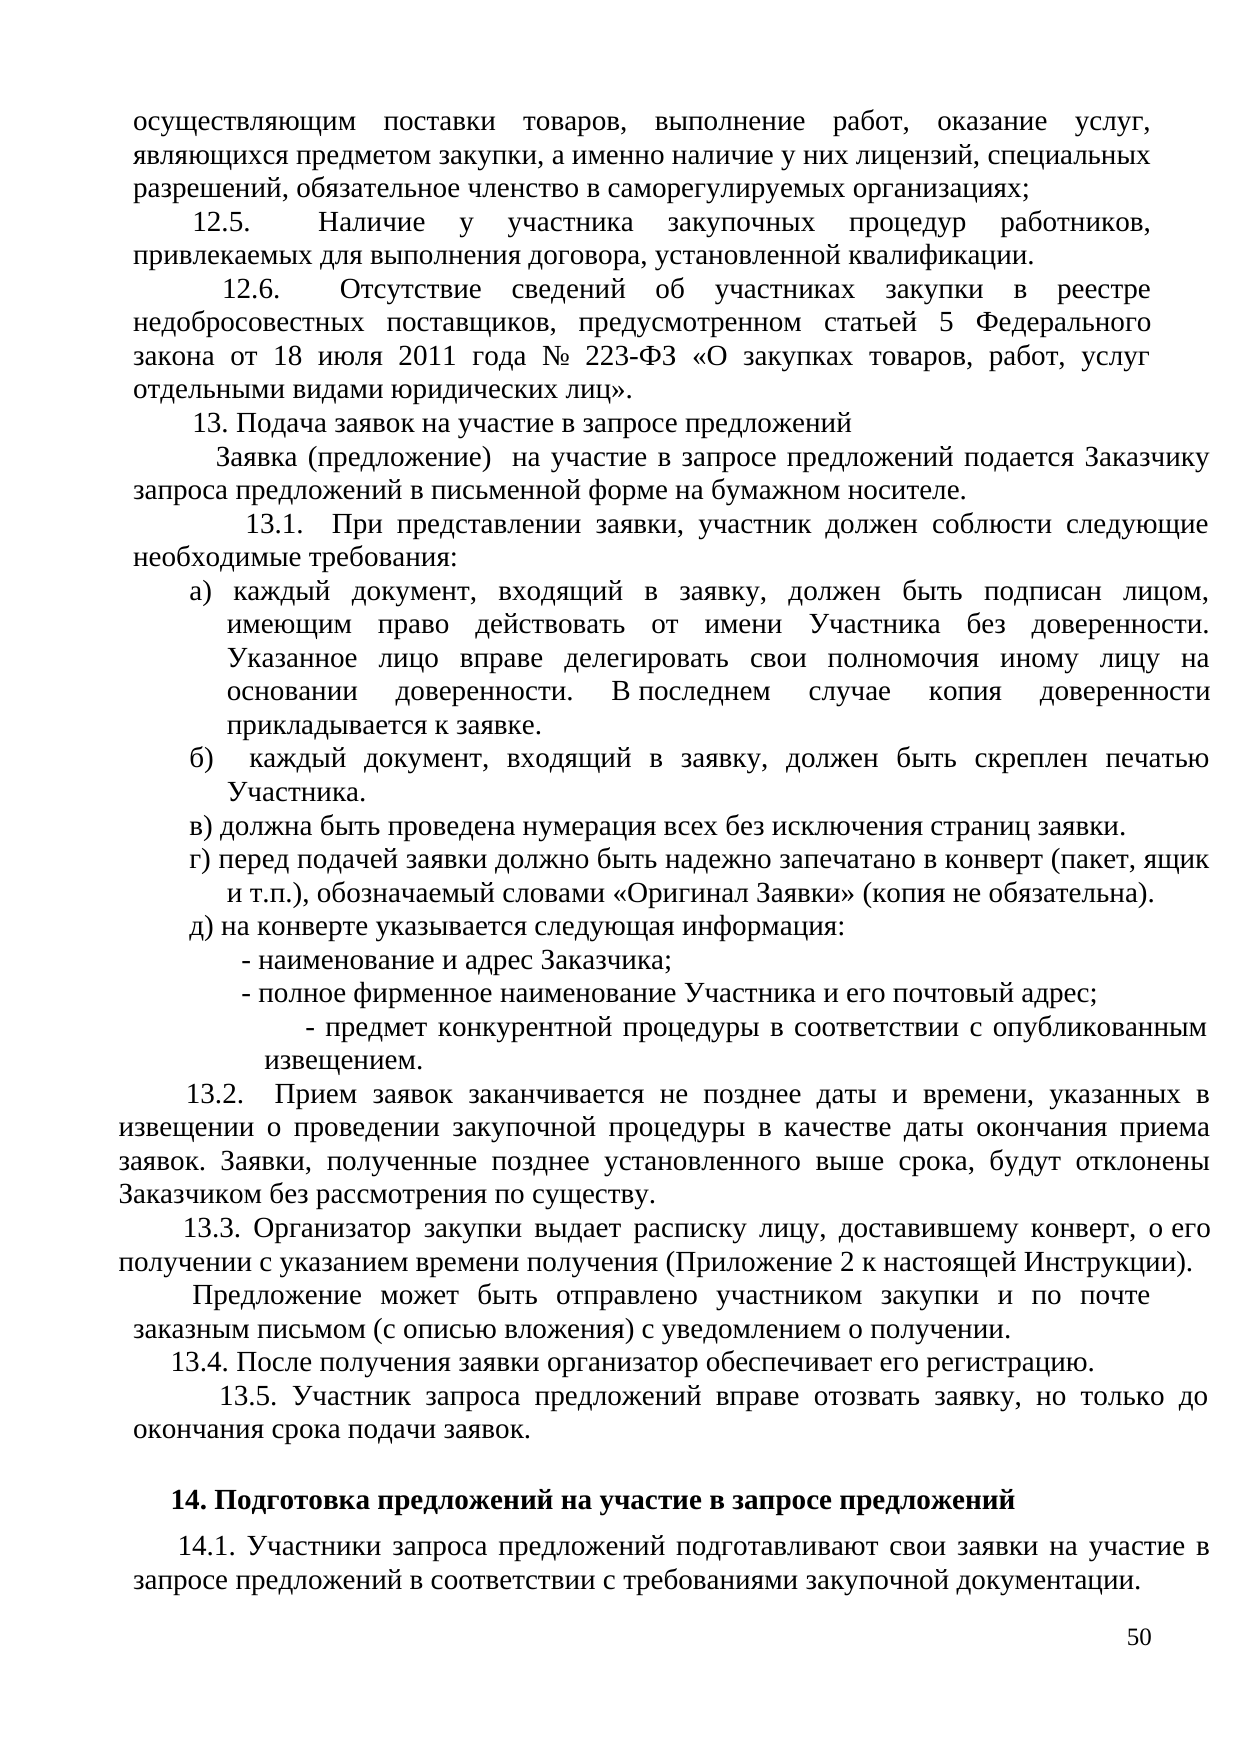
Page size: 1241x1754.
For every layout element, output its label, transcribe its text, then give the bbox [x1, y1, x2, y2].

text 12.5. Наличие у участника закупочных процедур работников, привлекаемых для выполнения договора, установленной квалификации. [133, 204, 1152, 271]
text 13.5. Участник запроса предложений вправе отозвать заявку, но только до окончания срока подачи заявок. [133, 1378, 1211, 1445]
text - предмет конкурентной процедуры в соответствии с опубликованным извещением. [77, 1009, 1211, 1076]
text г) перед подачей заявки должно быть надежно запечатано в конверт (пакет, ящик и т.п.), обозначаемый словами «Оригинал Заявки» (копия не обязательна). [189, 841, 1211, 908]
text 13. Подача заявок на участие в запросе предложений [133, 405, 1152, 439]
text д) на конверте указывается следующая информация: [189, 908, 1211, 942]
text 13.4. После получения заявки организатор обеспечивает его регистрацию. [118, 1344, 1211, 1378]
text 12.6. Отсутствие сведений об участниках закупки в реестре недобросовестных поставщиков, предусмотренном статьей 5 Федерального закона от 18 июля 2011 года № 223-ФЗ «О закупках товаров, работ, услуг отдельными видами юридических лиц». [133, 271, 1152, 405]
text 13.1. При представлении заявки, участник должен соблюсти следующие необходимые требования: [133, 506, 1211, 573]
text б) каждый документ, входящий в заявку, должен быть скреплен печатью Участника. [189, 741, 1211, 808]
text Предложение может быть отправлено участником закупки и по почте заказным письмом (с описью вложения) с уведомлением о получении. [133, 1277, 1152, 1344]
text 13.2. Прием заявок заканчивается не позднее даты и времени, указанных в извещении о проведении закупочной процедуры в качестве даты окончания приема заявок. Заявки, полученные позднее установленного выше срока, будут отклонены Заказчиком без рассмотрения по существу. [118, 1076, 1211, 1210]
text 13.3. Организатор закупки выдает расписку лицу, доставившему конверт, о его получении с указанием времени получения (Приложение 2 к настоящей Инструкции). [118, 1210, 1211, 1277]
text в) должна быть проведена нумерация всех без исключения страниц заявки. [189, 808, 1211, 841]
text - полное фирменное наименование Участника и его почтовый адрес; [81, 975, 1211, 1009]
text а) каждый документ, входящий в заявку, должен быть подписан лицом, имеющим право действовать от имени Участника без доверенности. Указанное лицо вправе делегировать свои полномочия иному лицу на основании доверенности. В последнем случае копия доверенности прикладывается к заявке. [189, 573, 1211, 741]
subtitle 14. Подготовка предложений на участие в запросе предложений [170, 1482, 1211, 1516]
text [133, 103, 1152, 204]
text 14.1. Участники запроса предложений подготавливают свои заявки на участие в запросе предложений в соответствии с требованиями закупочной документации. [133, 1528, 1211, 1596]
text - наименование и адрес Заказчика; [81, 942, 1211, 975]
text Заявка (предложение) на участие в запросе предложений подается Заказчику запроса предложений в письменной форме на бумажном носителе. [133, 439, 1211, 506]
